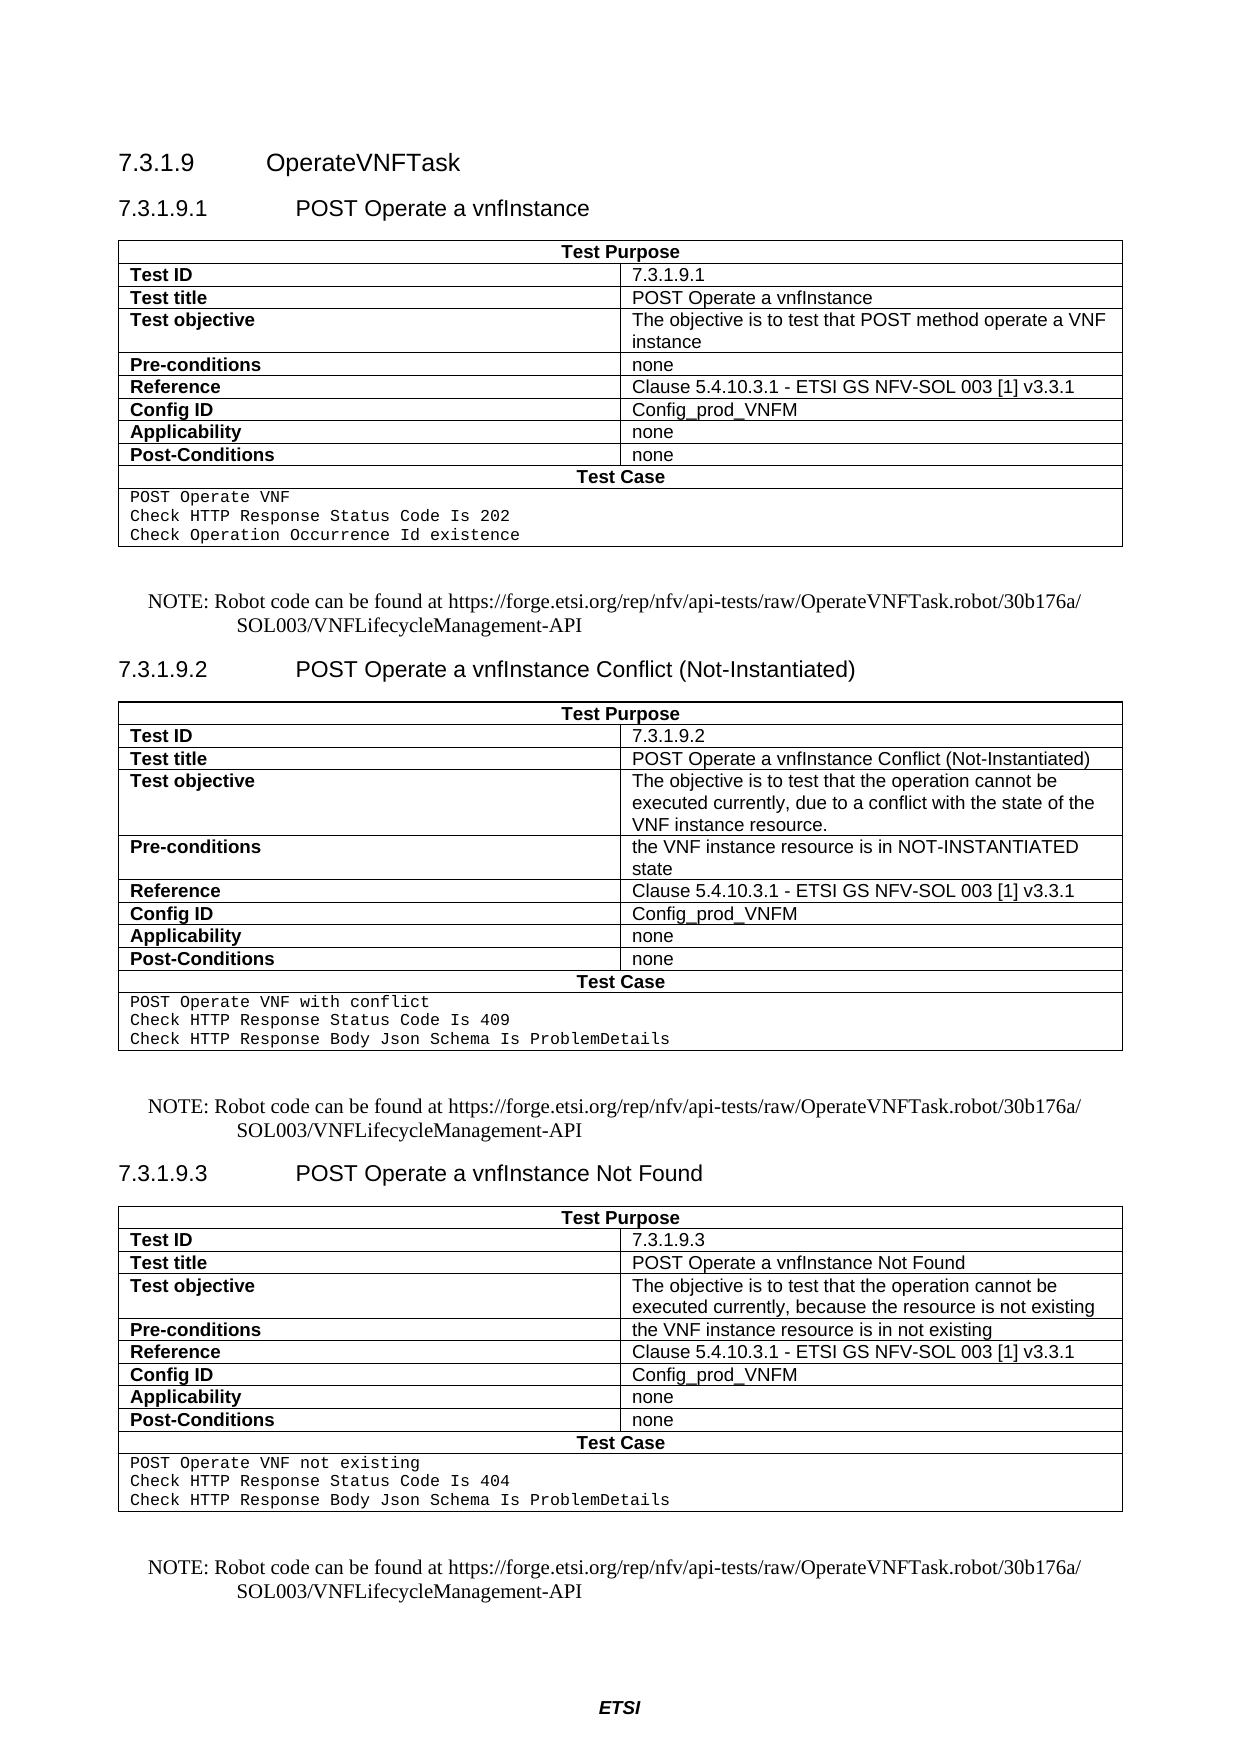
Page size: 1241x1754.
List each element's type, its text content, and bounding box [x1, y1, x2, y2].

subtitle 7.3.1.9.2 POST Operate a vnfInstance Conflict (Not-Instantiated) [118, 656, 1122, 683]
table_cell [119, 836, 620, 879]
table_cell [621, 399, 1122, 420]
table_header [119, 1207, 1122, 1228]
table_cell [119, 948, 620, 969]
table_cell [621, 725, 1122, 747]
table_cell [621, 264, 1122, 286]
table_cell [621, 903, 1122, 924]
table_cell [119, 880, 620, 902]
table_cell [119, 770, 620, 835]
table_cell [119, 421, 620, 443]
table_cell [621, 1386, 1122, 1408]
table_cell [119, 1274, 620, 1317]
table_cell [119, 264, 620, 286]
subtitle 7.3.1.9.3 POST Operate a vnfInstance Not Found [118, 1160, 1122, 1187]
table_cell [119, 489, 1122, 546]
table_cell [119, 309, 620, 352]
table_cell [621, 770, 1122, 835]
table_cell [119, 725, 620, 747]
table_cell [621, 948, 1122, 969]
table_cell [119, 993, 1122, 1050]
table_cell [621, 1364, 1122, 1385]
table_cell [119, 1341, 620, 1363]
subtitle 7.3.1.9 OperateVNFTask [118, 148, 1122, 176]
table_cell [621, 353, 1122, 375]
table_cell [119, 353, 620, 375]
subtitle 7.3.1.9.1 POST Operate a vnfInstance [118, 195, 1122, 222]
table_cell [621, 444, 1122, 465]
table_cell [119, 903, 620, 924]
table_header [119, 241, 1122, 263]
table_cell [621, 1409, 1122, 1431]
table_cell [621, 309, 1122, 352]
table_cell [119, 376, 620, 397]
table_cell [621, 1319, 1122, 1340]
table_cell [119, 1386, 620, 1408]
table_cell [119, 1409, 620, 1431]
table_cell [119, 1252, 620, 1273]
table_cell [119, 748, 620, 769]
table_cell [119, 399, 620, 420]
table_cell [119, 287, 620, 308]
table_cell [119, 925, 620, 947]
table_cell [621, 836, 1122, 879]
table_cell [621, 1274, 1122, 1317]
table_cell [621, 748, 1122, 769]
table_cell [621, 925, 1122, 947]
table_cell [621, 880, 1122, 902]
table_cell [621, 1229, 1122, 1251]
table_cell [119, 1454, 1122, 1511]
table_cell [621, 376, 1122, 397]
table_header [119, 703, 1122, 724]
text NOTE: Robot code can be found at https://forge.etsi.org/rep/nfv/api-tests/raw/OperateVNFTask.robot/30b176a/SOL003/VNFLifecycleManagement-API [148, 1093, 1122, 1142]
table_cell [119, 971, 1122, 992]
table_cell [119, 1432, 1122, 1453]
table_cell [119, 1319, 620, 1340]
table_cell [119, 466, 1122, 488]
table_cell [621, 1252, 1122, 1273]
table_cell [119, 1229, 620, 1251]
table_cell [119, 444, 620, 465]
text NOTE: Robot code can be found at https://forge.etsi.org/rep/nfv/api-tests/raw/OperateVNFTask.robot/30b176a/SOL003/VNFLifecycleManagement-API [148, 589, 1122, 637]
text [148, 1554, 1122, 1603]
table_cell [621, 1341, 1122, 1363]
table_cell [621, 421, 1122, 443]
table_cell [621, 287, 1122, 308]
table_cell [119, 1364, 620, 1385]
